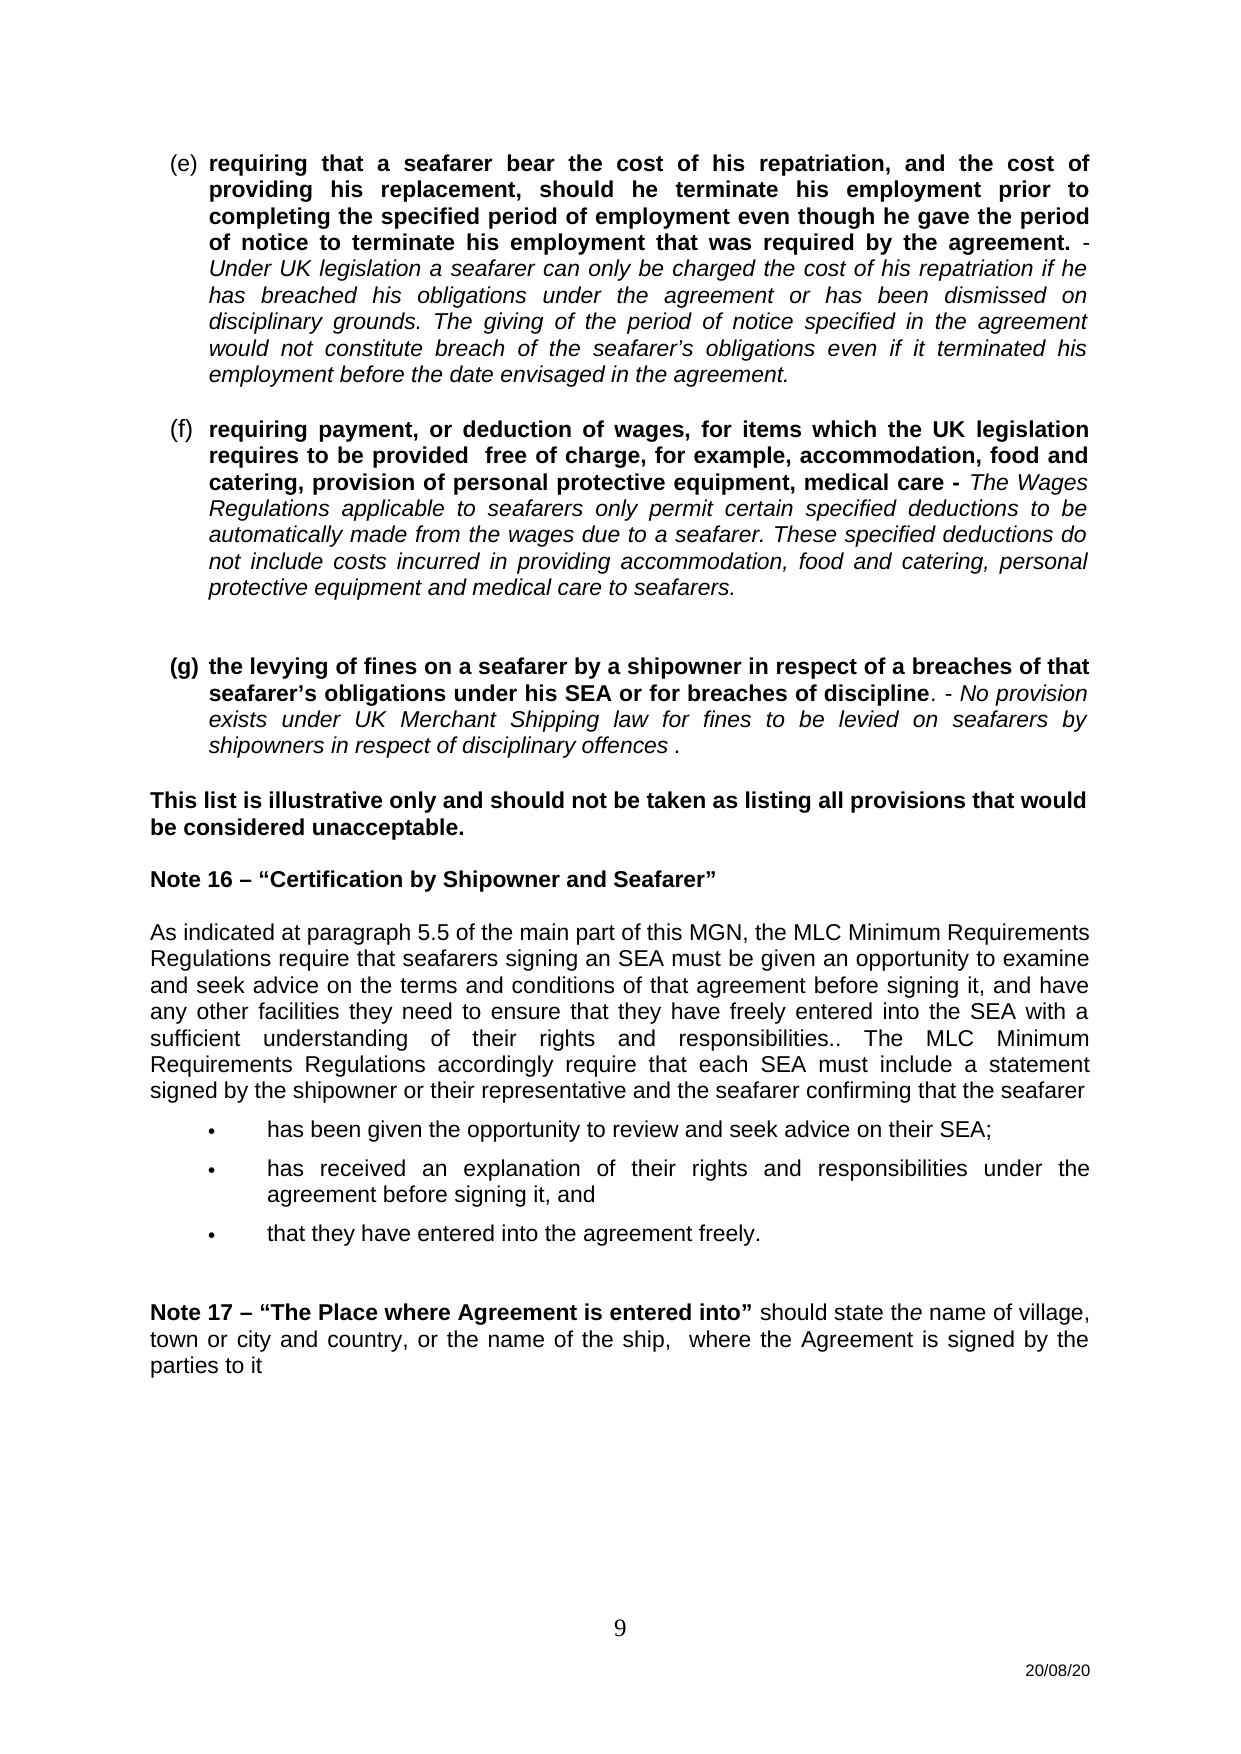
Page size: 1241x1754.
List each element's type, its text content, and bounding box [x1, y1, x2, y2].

list requiring that a seafarer bear the cost of his repatriation, and the cost of providing his replacement, should he terminate his employment prior to completing the specified period of employment even though he gave the period of notice to terminate his employment that was required by the agreement. - Under UK legislation a seafarer can only be charged the cost of his repatriation if he has breached his obligations under the agreement or has been dismissed on disciplinary grounds. The giving of the period of notice specified in the agreement would not constitute breach of the seafarer’s obligations even if it terminated his employment before the date envisaged in the agreement. [169, 150, 1090, 387]
list requiring payment, or deduction of wages, for items which the UK legislation requires to be provided free of charge, for example, accommodation, food and catering, provision of personal protective equipment, medical care - The Wages Regulations applicable to seafarers only permit certain specified deductions to be automatically made from the wages due to a seafarer. These specified deductions do not include costs incurred in providing accommodation, food and catering, personal protective equipment and medical care to seafarers. [169, 413, 1090, 600]
list has received an explanation of their rights and responsibilities under the agreement before signing it, and [208, 1155, 1090, 1208]
list has been given the opportunity to review and seek advice on their SEA; [208, 1116, 1090, 1142]
text As indicated at paragraph 5.5 of the main part of this MGN, the MLC Minimum Requirements Regulations require that seafarers signing an SEA must be given an opportunity to examine and seek advice on the terms and conditions of that agreement before signing it, and have any other facilities they need to ensure that they have freely entered into the SEA with a sufficient understanding of their rights and responsibilities.. The MLC Minimum Requirements Regulations accordingly require that each SEA must include a statement signed by the shipowner or their representative and the seafarer confirming that the seafarer [150, 919, 1090, 1103]
text Note 17 – “The Place where Agreement is entered into” should state the name of village, town or city and country, or the name of the ship, where the Agreement is signed by the parties to it [150, 1299, 1090, 1378]
text This list is illustrative only and should not be taken as listing all provisions that would be considered unacceptable. [150, 787, 1090, 840]
list that they have entered into the agreement freely. [208, 1220, 1090, 1246]
text Note 16 – “Certification by Shipowner and Seafarer” [150, 866, 1090, 893]
list the levying of fines on a seafarer by a shipowner in respect of a breaches of that seafarer’s obligations under his or for breaches of discipline. - No provision exists under UK Merchant Shipping law for fines to be levied on seafarers by shipowners in respect of disciplinary offences . [169, 653, 1090, 758]
